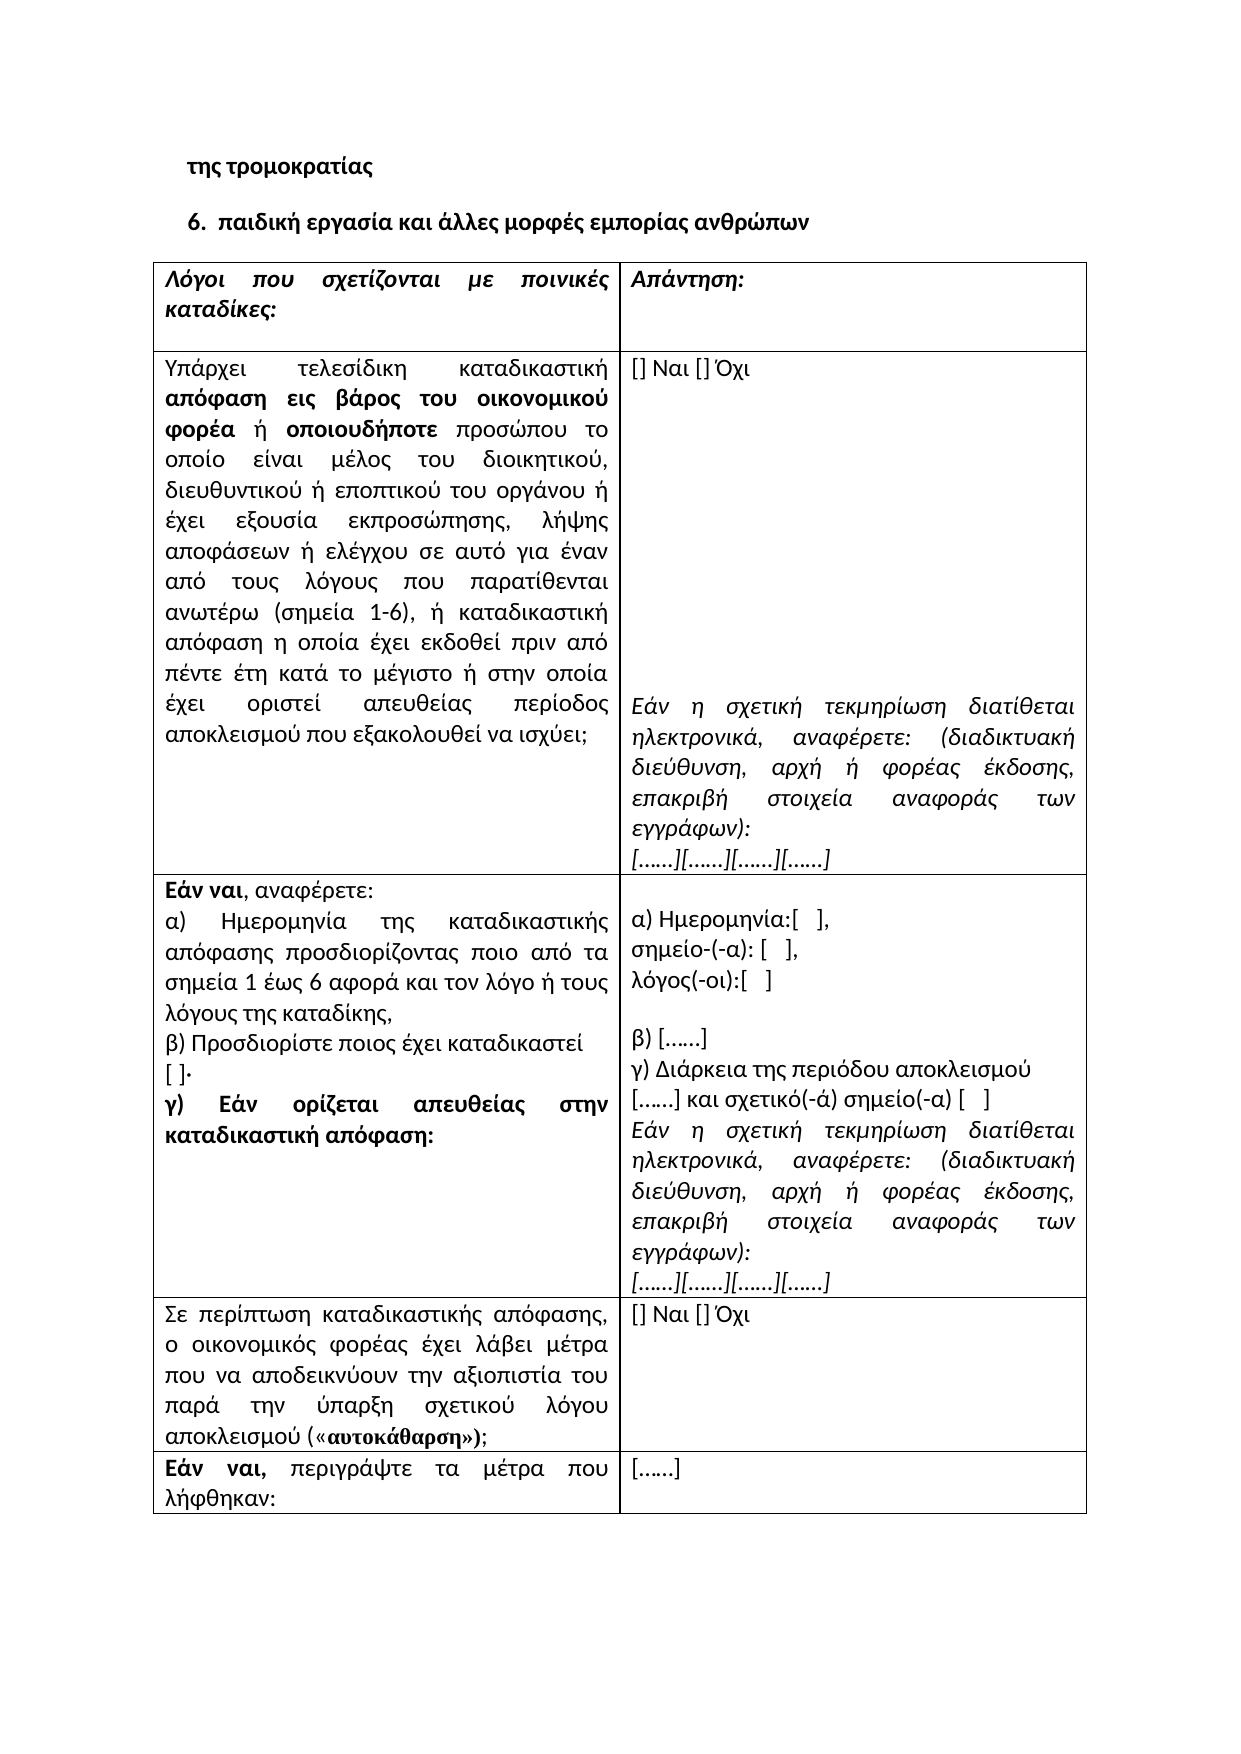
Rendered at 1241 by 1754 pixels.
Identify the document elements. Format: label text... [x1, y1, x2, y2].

table_cell [] Ναι [] Όχι Εάν η σχετική τεκμηρίωση διατίθεται ηλεκτρονικά, αναφέρετε: (διαδικτυακή διεύθυνση, αρχή ή φορέας έκδοσης, επακριβή στοιχεία αναφοράς των εγγράφων): [……][……][……][……] [621, 352, 1086, 874]
table_cell Εάν ναι, αναφέρετε: α) Ημερομηνία της καταδικαστικής απόφασης προσδιορίζοντας ποιο από τα σημεία 1 έως 6 αφορά και τον λόγο ή τους λόγους της καταδίκης, β) Προσδιορίστε ποιος έχει καταδικαστεί [ ]· γ) Εάν ορίζεται απευθείας στην καταδικαστική απόφαση: [154, 875, 619, 1297]
table_cell Υπάρχει τελεσίδικη καταδικαστική απόφαση εις βάρος του οικονομικού φορέα ή οποιουδήποτε προσώπου το οποίο είναι μέλος του διοικητικού, διευθυντικού ή εποπτικού του οργάνου ή έχει εξουσία εκπροσώπησης, λήψης αποφάσεων ή ελέγχου σε αυτό για έναν από τους λόγους που παρατίθενται ανωτέρω (σημεία 1-6), ή καταδικαστική απόφαση η οποία έχει εκδοθεί πριν από πέντε έτη κατά το μέγιστο ή στην οποία έχει οριστεί απευθείας περίοδος αποκλεισμού που εξακολουθεί να ισχύει; [154, 352, 619, 874]
list 6. παιδική εργασία και άλλες μορφές εμπορίας ανθρώπων [187, 206, 1053, 236]
table_cell Σε περίπτωση καταδικαστικής απόφασης, ο οικονομικός φορέας έχει λάβει μέτρα που να αποδεικνύουν την αξιοπιστία του παρά την ύπαρξη σχετικού λόγου αποκλεισμού («αυτοκάθαρση»); [154, 1298, 619, 1451]
table_cell [……] [621, 1452, 1086, 1513]
table_cell [] Ναι [] Όχι [621, 1298, 1086, 1451]
table_header Λόγοι που σχετίζονται με ποινικές καταδίκες: [154, 263, 619, 351]
table_header Απάντηση: [621, 263, 1086, 351]
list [187, 150, 1053, 181]
table_cell Εάν ναι, περιγράψτε τα μέτρα που λήφθηκαν: [154, 1452, 619, 1513]
table_cell α) Ημερομηνία:[ ], σημείο-(-α): [ ], λόγος(-οι):[ ] β) [……] γ) Διάρκεια της περιόδου αποκλεισμού [……] και σχετικό(-ά) σημείο(-α) [ ] Εάν η σχετική τεκμηρίωση διατίθεται ηλεκτρονικά, αναφέρετε: (διαδικτυακή διεύθυνση, αρχή ή φορέας έκδοσης, επακριβή στοιχεία αναφοράς των εγγράφων): [……][……][……][……] [621, 875, 1086, 1297]
